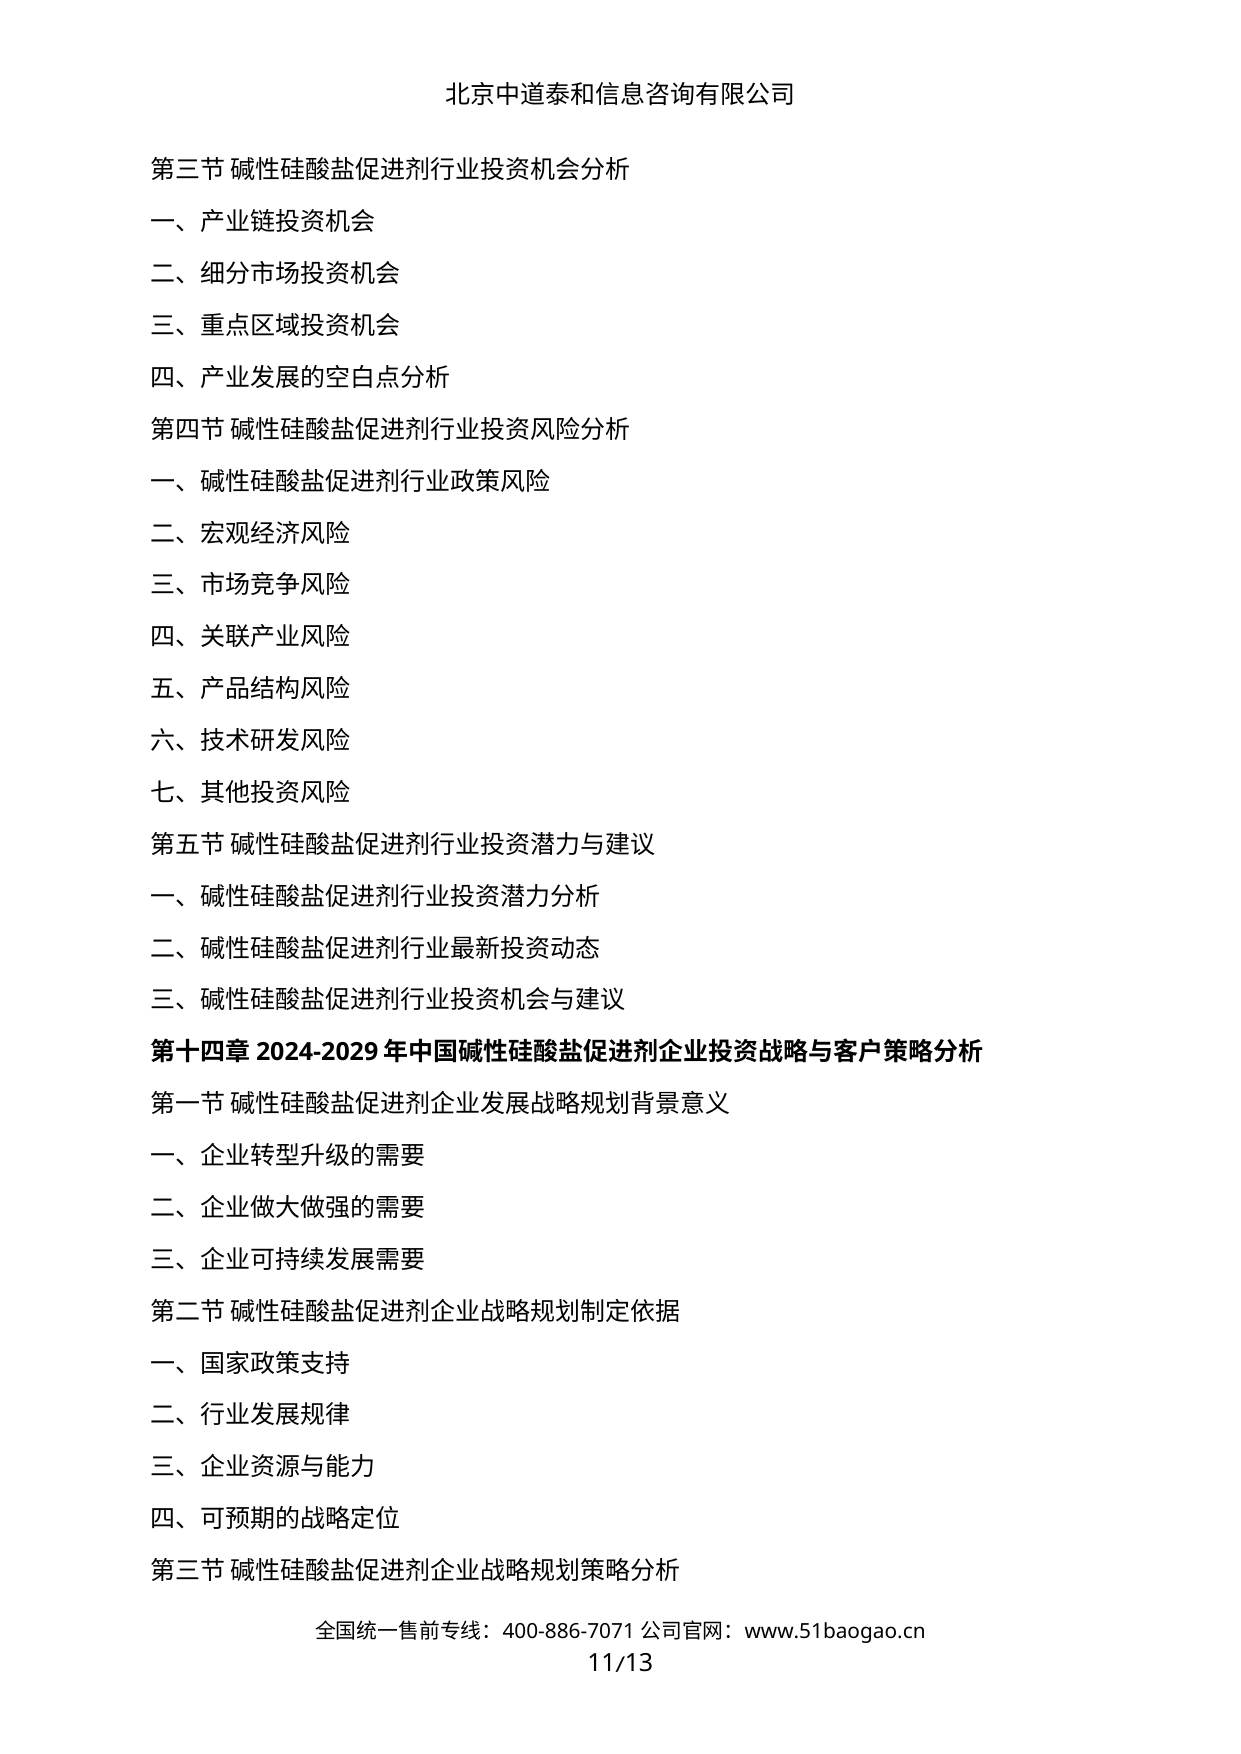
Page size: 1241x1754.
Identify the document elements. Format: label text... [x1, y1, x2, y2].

text 三、企业可持续发展需要 [150, 1239, 1090, 1276]
text 一、碱性硅酸盐促进剂行业政策风险 [150, 461, 1090, 497]
text 四、产业发展的空白点分析 [150, 357, 1090, 394]
text 二、宏观经济风险 [150, 513, 1090, 549]
text 第十四章 2024-2029年中国碱性硅酸盐促进剂企业投资战略与客户策略分析 [150, 1032, 1090, 1068]
text 第五节 碱性硅酸盐促进剂行业投资潜力与建议 [150, 824, 1090, 861]
text 三、企业资源与能力 [150, 1447, 1090, 1483]
text 第一节 碱性硅酸盐促进剂企业发展战略规划背景意义 [150, 1084, 1090, 1120]
text 三、碱性硅酸盐促进剂行业投资机会与建议 [150, 980, 1090, 1016]
text 六、技术研发风险 [150, 721, 1090, 757]
text 第二节 碱性硅酸盐促进剂企业战略规划制定依据 [150, 1291, 1090, 1327]
text 一、企业转型升级的需要 [150, 1136, 1090, 1172]
text 一、产业链投资机会 [150, 202, 1090, 238]
text 二、碱性硅酸盐促进剂行业最新投资动态 [150, 928, 1090, 964]
text 四、关联产业风险 [150, 617, 1090, 653]
text 四、可预期的战略定位 [150, 1499, 1090, 1535]
text 一、国家政策支持 [150, 1343, 1090, 1379]
text 第三节 碱性硅酸盐促进剂企业战略规划策略分析 [150, 1551, 1090, 1587]
text 二、细分市场投资机会 [150, 254, 1090, 290]
text 二、行业发展规律 [150, 1395, 1090, 1431]
text 二、企业做大做强的需要 [150, 1187, 1090, 1224]
text 七、其他投资风险 [150, 772, 1090, 809]
text 五、产品结构风险 [150, 669, 1090, 705]
text 三、市场竞争风险 [150, 565, 1090, 601]
text 第四节 碱性硅酸盐促进剂行业投资风险分析 [150, 409, 1090, 446]
text 第三节 碱性硅酸盐促进剂行业投资机会分析 [150, 150, 1090, 186]
text 一、碱性硅酸盐促进剂行业投资潜力分析 [150, 876, 1090, 912]
text 三、重点区域投资机会 [150, 306, 1090, 342]
